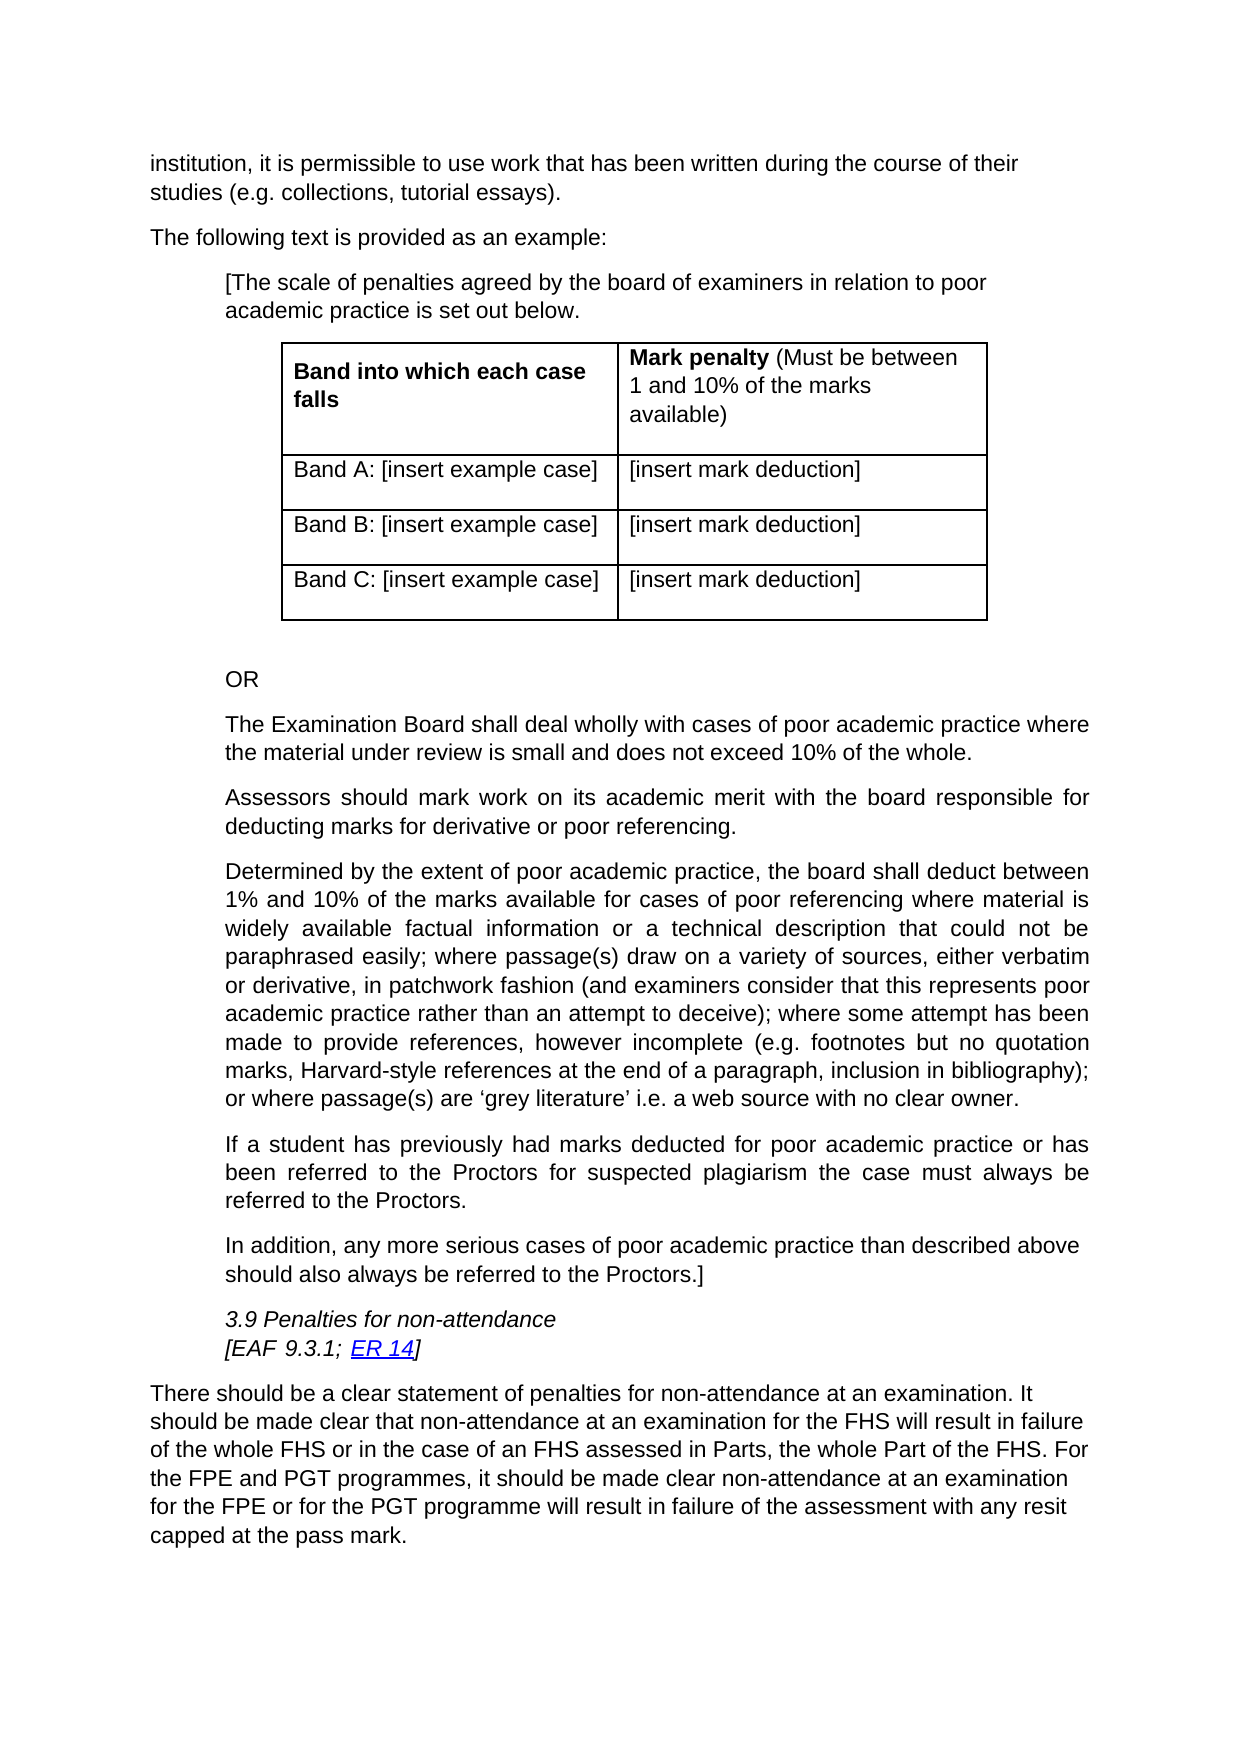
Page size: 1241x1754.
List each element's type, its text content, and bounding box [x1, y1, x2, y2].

text Assessors should mark work on its academic merit with the board responsible for deducting marks for derivative or poor referencing. [225, 784, 1090, 839]
text If a student has previously had marks deducted for poor academic practice or has been referred to the Proctors for suspected plagiarism the case must always be referred to the Proctors. [225, 1131, 1090, 1214]
table_cell Band A: [insert example case] [283, 456, 617, 509]
text The following text is provided as an example: [150, 223, 1090, 250]
table_cell [insert mark deduction] [619, 456, 986, 509]
text Determined by the extent of poor academic practice, the board shall deduct between 1% and 10% of the marks available for cases of poor referencing where material is widely available factual information or a technical description that could not be paraphrased easily; where passage(s) draw on a variety of sources, either verbatim or derivative, in patchwork fashion (and examiners consider that this represents poor academic practice rather than an attempt to deceive); where some attempt has been made to provide references, however incomplete (e.g. footnotes but no quotation marks, Harvard-style references at the end of a paragraph, inclusion in bibliography); or where passage(s) are ‘grey literature’ i.e. a web source with no clear owner. [225, 858, 1090, 1112]
text 3.9 Penalties for non-attendance [EAF 9.3.1; ER 14] [225, 1306, 1090, 1361]
table_cell Band C: [insert example case] [283, 566, 617, 619]
text The Examination Board shall deal wholly with cases of poor academic practice where the material under review is small and does not exceed 10% of the whole. [225, 711, 1090, 766]
table_cell [insert mark deduction] [619, 511, 986, 564]
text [150, 150, 1090, 205]
text In addition, any more serious cases of poor academic practice than described above should also always be referred to the Proctors.] [225, 1232, 1090, 1287]
table_header Band into which each case falls [283, 344, 617, 454]
table_header Mark penalty (Must be between 1 and 10% of the marks available) [619, 344, 986, 454]
table_cell [insert mark deduction] [619, 566, 986, 619]
text OR [225, 666, 1090, 692]
table_cell Band B: [insert example case] [283, 511, 617, 564]
text There should be a clear statement of penalties for non-attendance at an examination. It should be made clear that non-attendance at an examination for the FHS will result in failure of the whole FHS or in the case of an FHS assessed in Parts, the whole Part of the FHS. For the FPE and PGT programmes, it should be made clear non-attendance at an examination for the FPE or for the PGT programme will result in failure of the assessment with any resit capped at the pass mark. [150, 1379, 1090, 1548]
text [The scale of penalties agreed by the board of examiners in relation to poor academic practice is set out below. [225, 269, 1090, 323]
